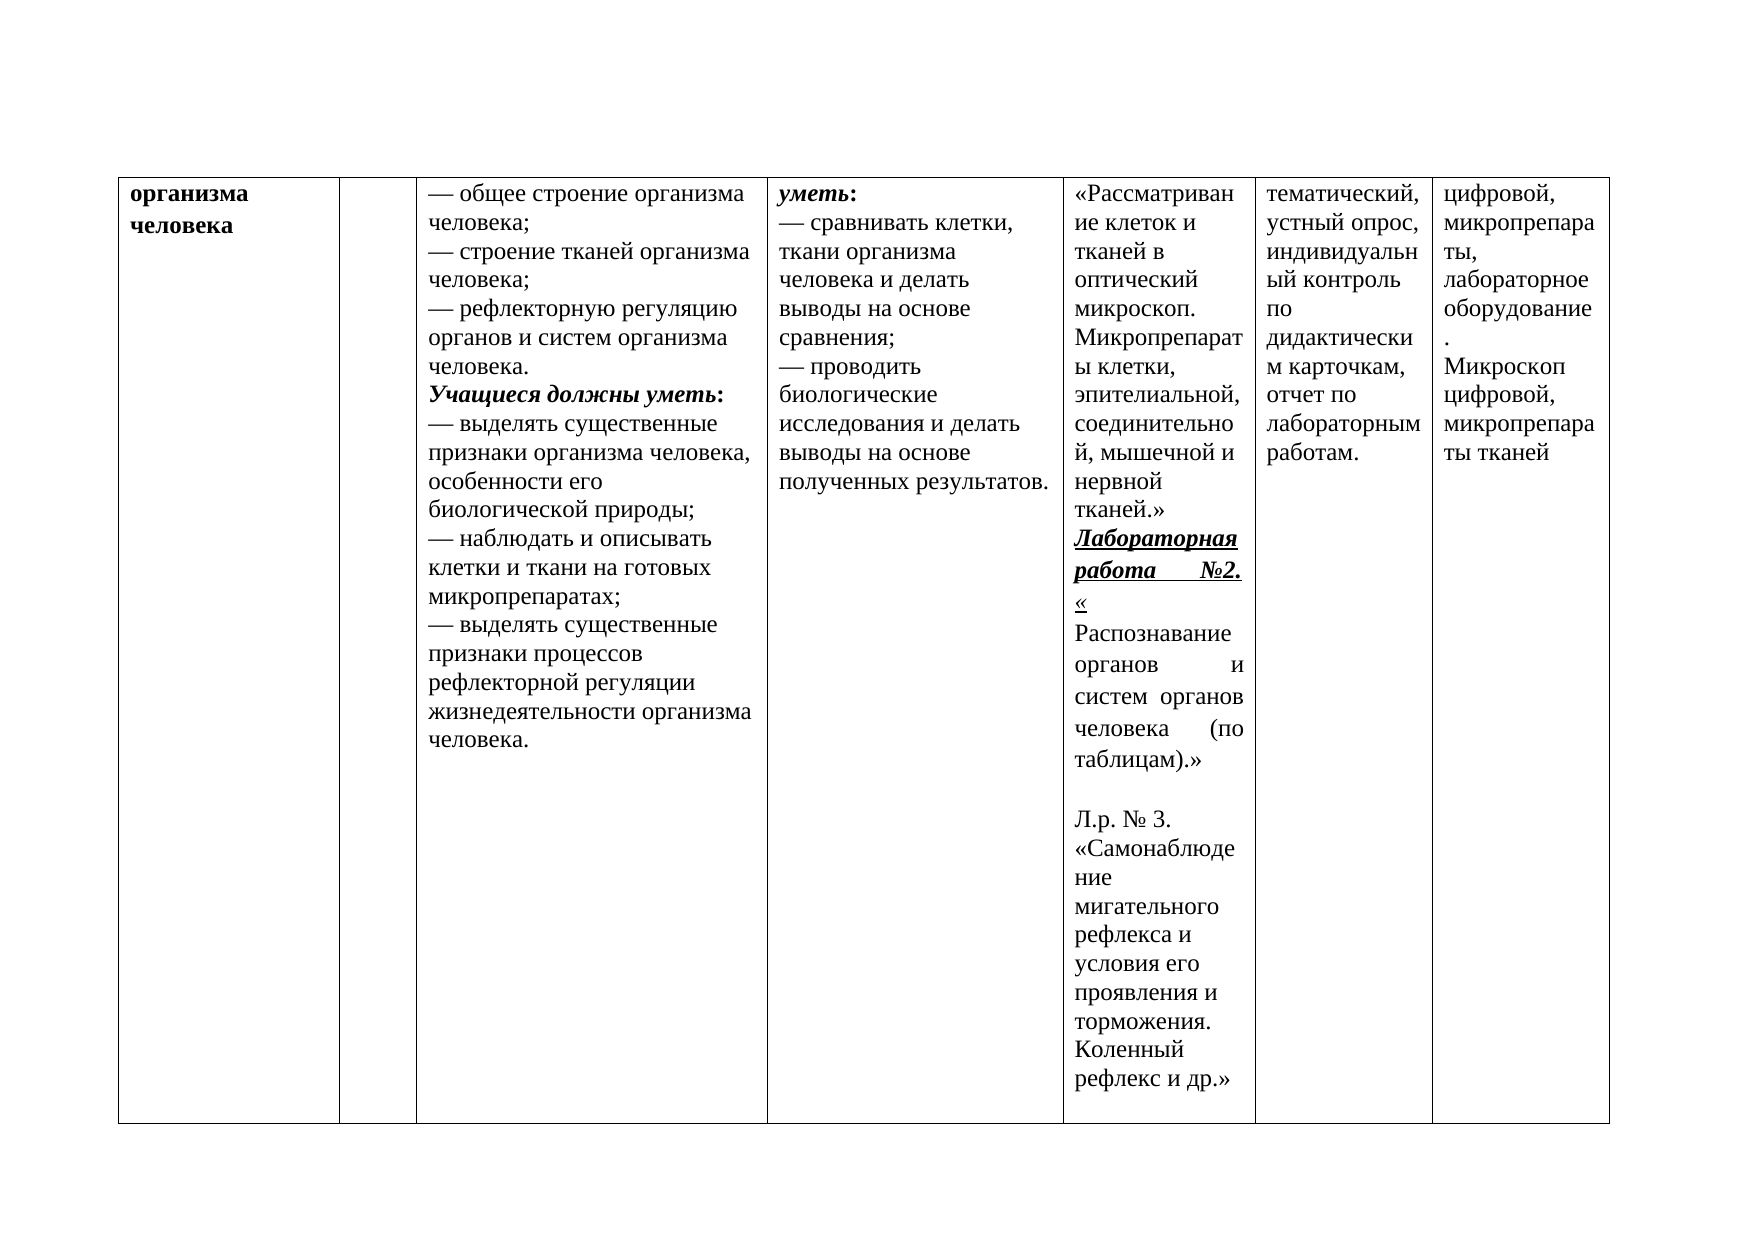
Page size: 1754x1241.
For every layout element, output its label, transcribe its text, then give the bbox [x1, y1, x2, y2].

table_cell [1256, 178, 1432, 1123]
table_cell 4 [340, 178, 416, 1123]
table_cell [1433, 178, 1609, 1123]
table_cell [119, 178, 339, 1123]
